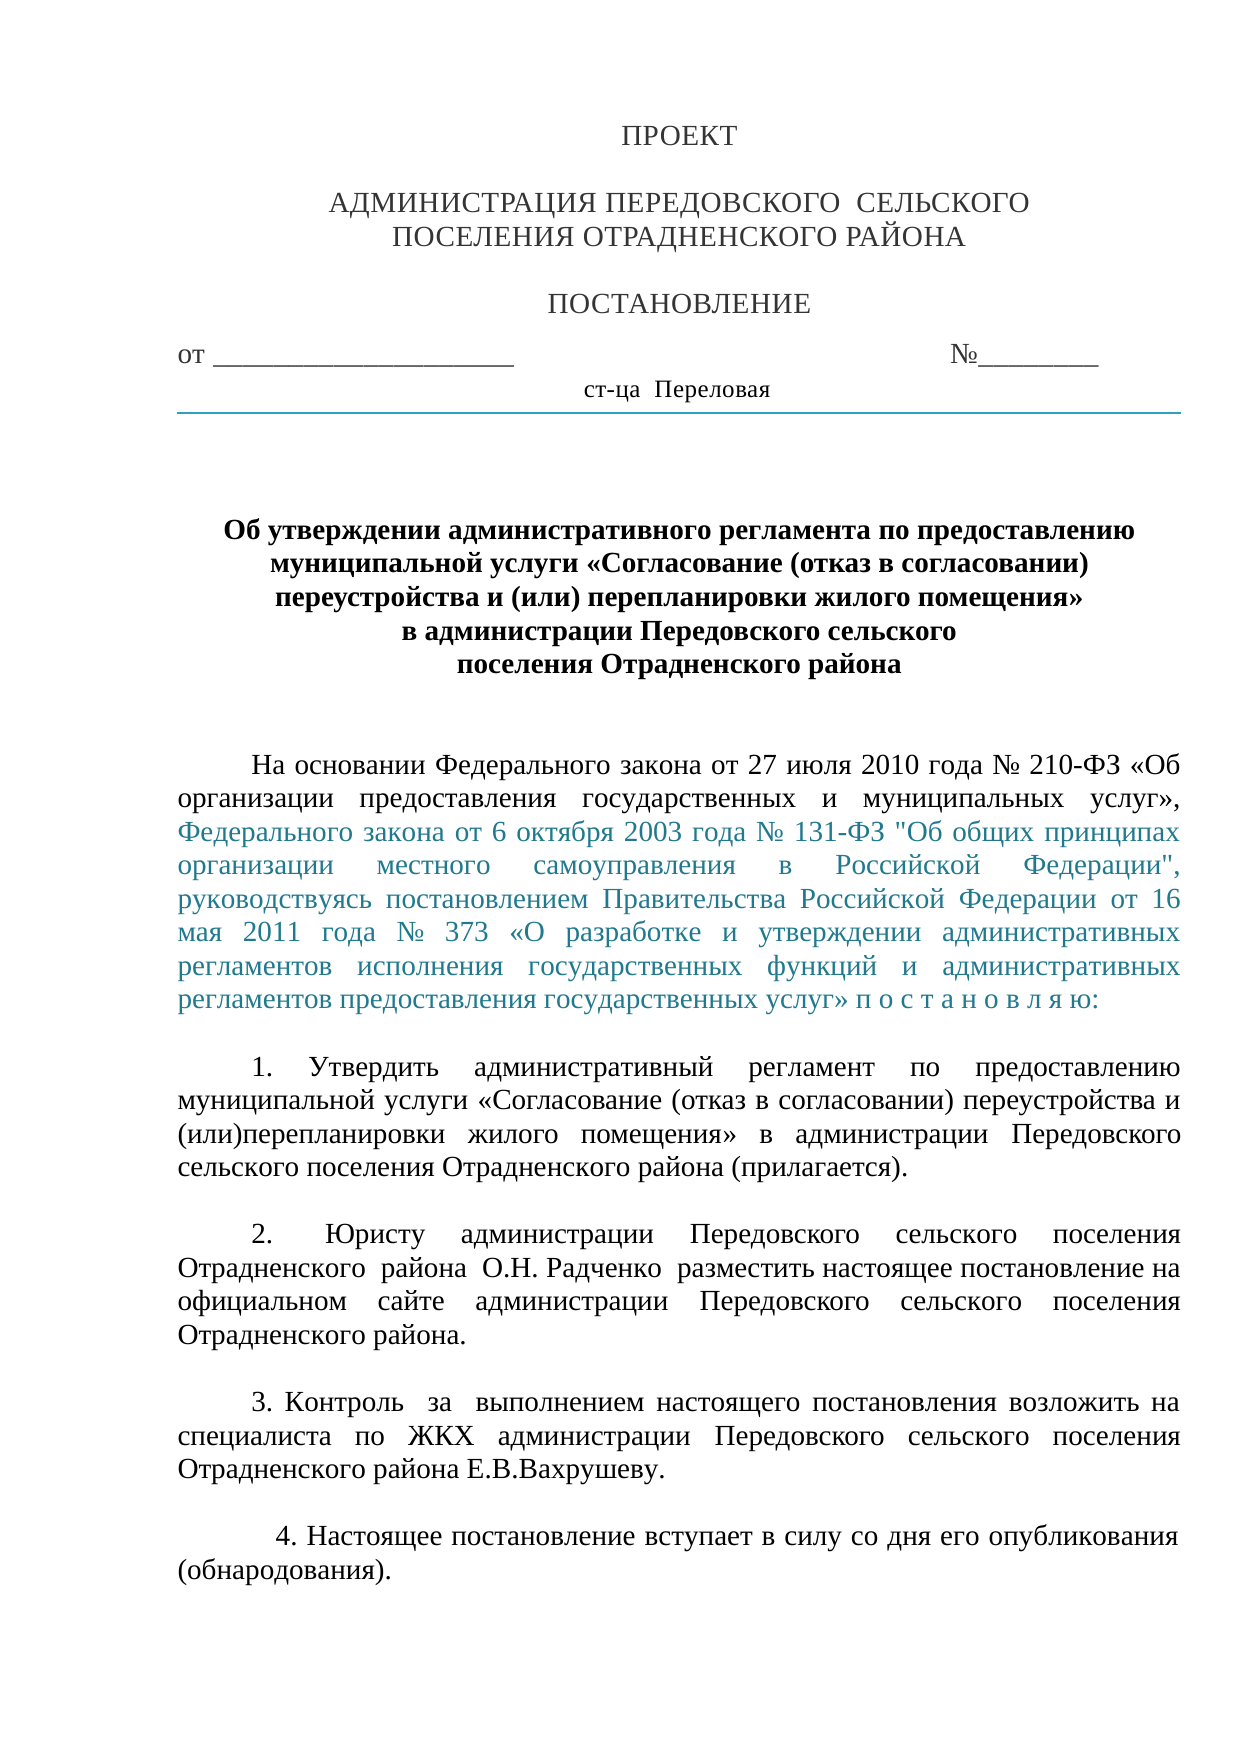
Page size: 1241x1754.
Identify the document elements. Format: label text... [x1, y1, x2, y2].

title ст-ца Переловая [177, 370, 1181, 412]
text 1. Утвердить административный регламент по предоставлению муниципальной услуги «Согласование (отказ в согласовании) переустройства и (или)перепланировки жилого помещения» в администрации Передовского сельского поселения Отрадненского района (прилагается). [177, 1049, 1181, 1183]
text в администрации Передовского сельского [177, 613, 1181, 646]
text Об утверждении административного регламента по предоставлению [177, 512, 1181, 546]
list 3. Контроль за выполнением настоящего постановления возложить на специалиста по ЖКХ администрации Передовского сельского поселения Отрадненского района Е.В.Вахрушеву. [177, 1384, 1181, 1485]
title ПОСТАНОВЛЕНИЕ [177, 286, 1181, 319]
title ПОСЕЛЕНИЯ ОТРАДНЕНСКОГО РАЙОНА [177, 219, 1181, 252]
text 4. Настоящее постановление вступает в силу со дня его опубликования (обнародования). [177, 1518, 1181, 1585]
subtitle На основании Федерального закона от 27 июля 2010 года № 210-ФЗ «Об организации предоставления государственных и муниципальных услуг», Федерального закона от 6 октября 2003 года № 131-ФЗ "Об общих принципах организации местного самоуправления в Российской Федерации", руководствуясь постановлением Правительства Российской Федерации от 16 мая 2011 года № 373 «О разработке и утверждении административных регламентов исполнения государственных функций и административных регламентов предоставления государственных услуг» п о с т а н о в л я ю: [177, 747, 1181, 1015]
text муниципальной услуги «Согласование (отказ в согласовании) переустройства и (или) перепланировки жилого помещения» [177, 546, 1181, 613]
text поселения Отрадненского района [177, 646, 1181, 680]
title ПРОЕКТ [177, 118, 1181, 152]
title от ____________________ №________ [177, 336, 1181, 370]
list Юристу администрации Передовского сельского поселения Отрадненского района О.Н. Радченко разместить настоящее постановление на официальном сайте администрации Передовского сельского поселения Отрадненского района. [177, 1216, 1181, 1351]
title АДМИНИСТРАЦИЯ ПЕРЕДОВСКОГО СЕЛЬСКОГО [177, 185, 1181, 219]
